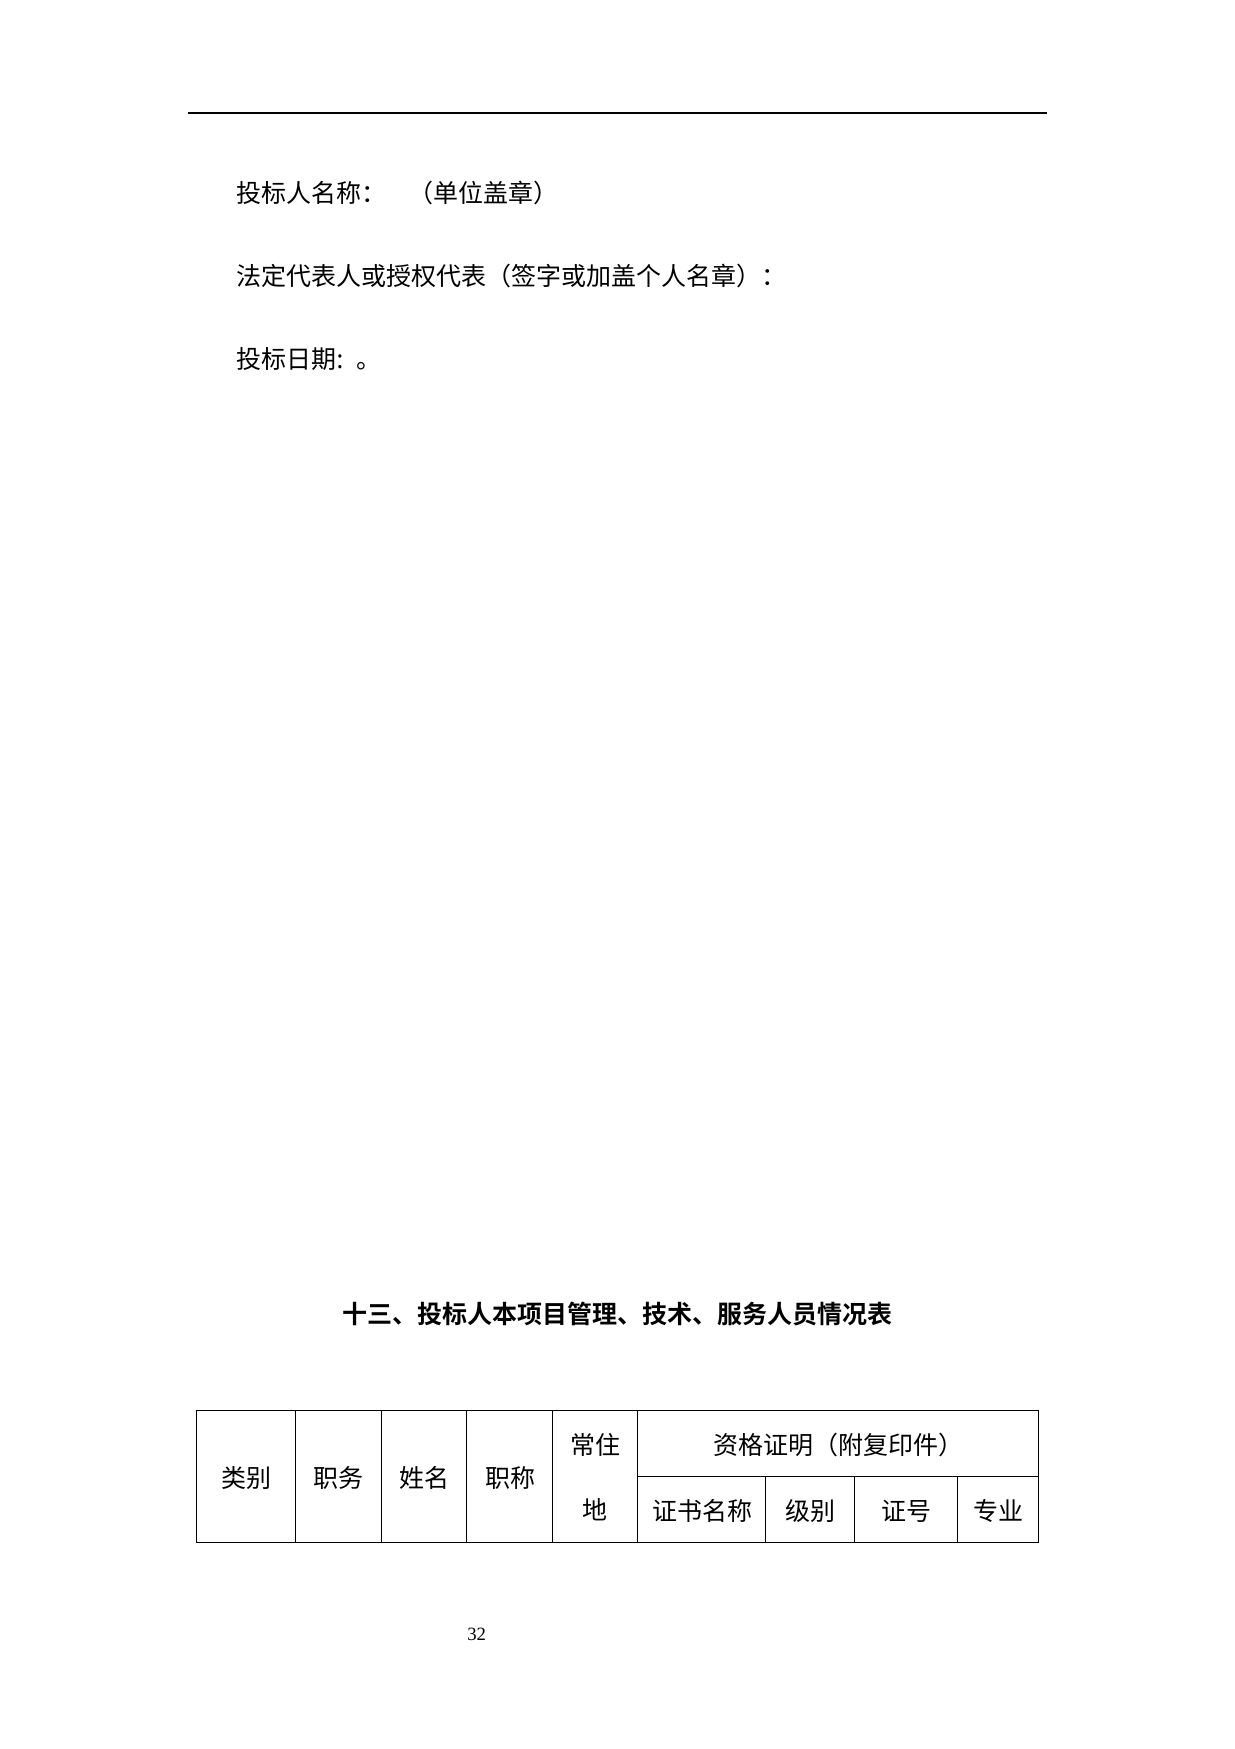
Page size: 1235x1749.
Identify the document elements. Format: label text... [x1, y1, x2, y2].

text 十三、投标人本项目管理、技术、服务人员情况表 [187, 1280, 1047, 1345]
text 投标人名称： （单位盖章） [187, 159, 1047, 224]
table_header 资格证明（附复印件） [638, 1411, 1038, 1476]
table_header 常住地 [553, 1411, 637, 1542]
table_cell 专业 [958, 1477, 1038, 1542]
text 法定代表人或授权代表（签字或加盖个人名章）： [187, 242, 1047, 307]
table_header 姓名 [382, 1411, 466, 1542]
table_cell 证号 [855, 1477, 957, 1542]
table_cell 级别 [766, 1477, 854, 1542]
table_header 类别 [197, 1411, 295, 1542]
table_header 职务 [296, 1411, 381, 1542]
text 投标日期: 。 [187, 325, 1047, 390]
table_header 职称 [467, 1411, 552, 1542]
table_cell 证书名称 [638, 1477, 765, 1542]
